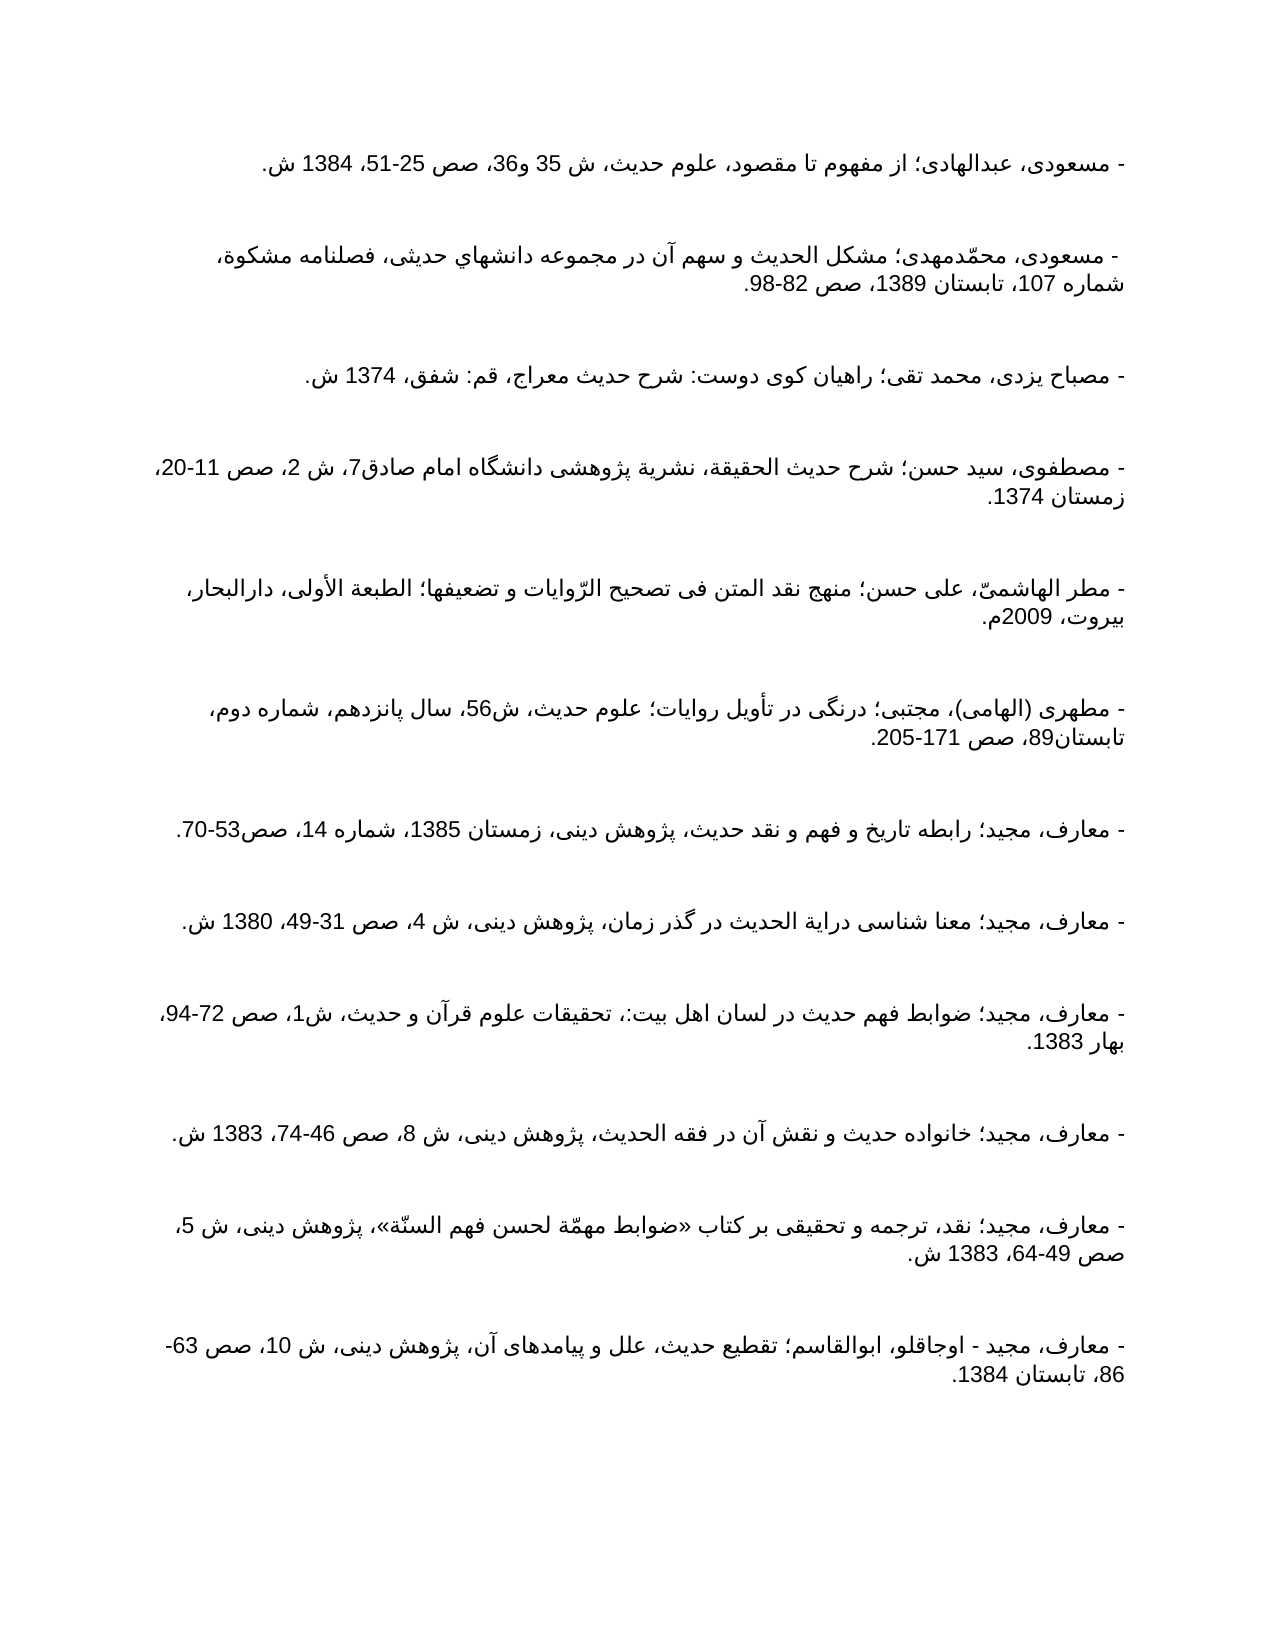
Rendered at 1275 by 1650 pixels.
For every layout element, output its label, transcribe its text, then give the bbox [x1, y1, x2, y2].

text - معارف، مجيد؛ رابطه تاریخ و فهم و نقد حدیث، پژوهش دینی، زمستان 1385، شماره 14، صص53-70. [150, 816, 1125, 842]
text - معارف، مجید؛ ضوابط فهم حدیث در لسان اهل بیت:، تحقیقات علوم قرآن و حدیث، ش1، صص 72-94، بهار 1383. [150, 999, 1125, 1054]
text - مسعودی، عبدالهادی؛ از مفهوم تا مقصود، علوم حدیث، ش 35 و36، صص 25-51، 1384 ش. [150, 150, 1125, 176]
text - مسعودی، محمّدمهدی؛ مشكل الحديث و سهم آن در مجموعه دانش­هاي حديثی، فصلنامه مشكوة، شماره 107، تابستان 1389، صص 82-98. [150, 242, 1125, 297]
text - مصطفوی، سید حسن؛ شرح حدیث الحقیقة، نشریة پژوهشی دانشگاه امام صادق7، ش 2، صص 11-20، زمستان 1374. [150, 454, 1125, 509]
text - معارف، مجید؛ نقد، ترجمه و تحقیقی بر کتاب «ضوابط مهمّة لحسن فهم السنّة»، پژوهش دینی، ش 5، صص 49-64، 1383 ش. [150, 1212, 1125, 1267]
text - مصباح یزدی، محمد تقی؛ راهیان کوی دوست: شرح حدیث معراج، قم: شفق، 1374 ش. [150, 362, 1125, 389]
text - مطهری (الهامی)، مجتبی؛ درنگی در تأویل روایات؛ علوم حدیث، ش56، سال پانزدهم، شماره دوم، تابستان89، صص 171-205. [150, 695, 1125, 750]
text - معارف، مجید - اوجاقلو، ابوالقاسم؛ تقطیع حدیث، علل و پیامدهای آن، پژوهش دینی، ش 10، صص 63-86، تابستان 1384. [150, 1332, 1125, 1387]
text - معارف، مجید؛ خانواده حدیث و نقش آن در فقه الحدیث، پژوهش دینی، ش 8، صص 46-74، 1383 ش. [150, 1120, 1125, 1146]
text - مطر الهاشمیّ، علی حسن؛ منهج نقد المتن فی تصحیح الرّوایات و تضعیفها؛ الطبعة الأولی، دارالبحار، بیروت، 2009م. [150, 575, 1125, 629]
text - معارف، مجید؛ معنا شناسی درایة الحدیث در گذر زمان، پژوهش دینی، ش 4، صص 31-49، 1380 ش. [150, 908, 1125, 934]
